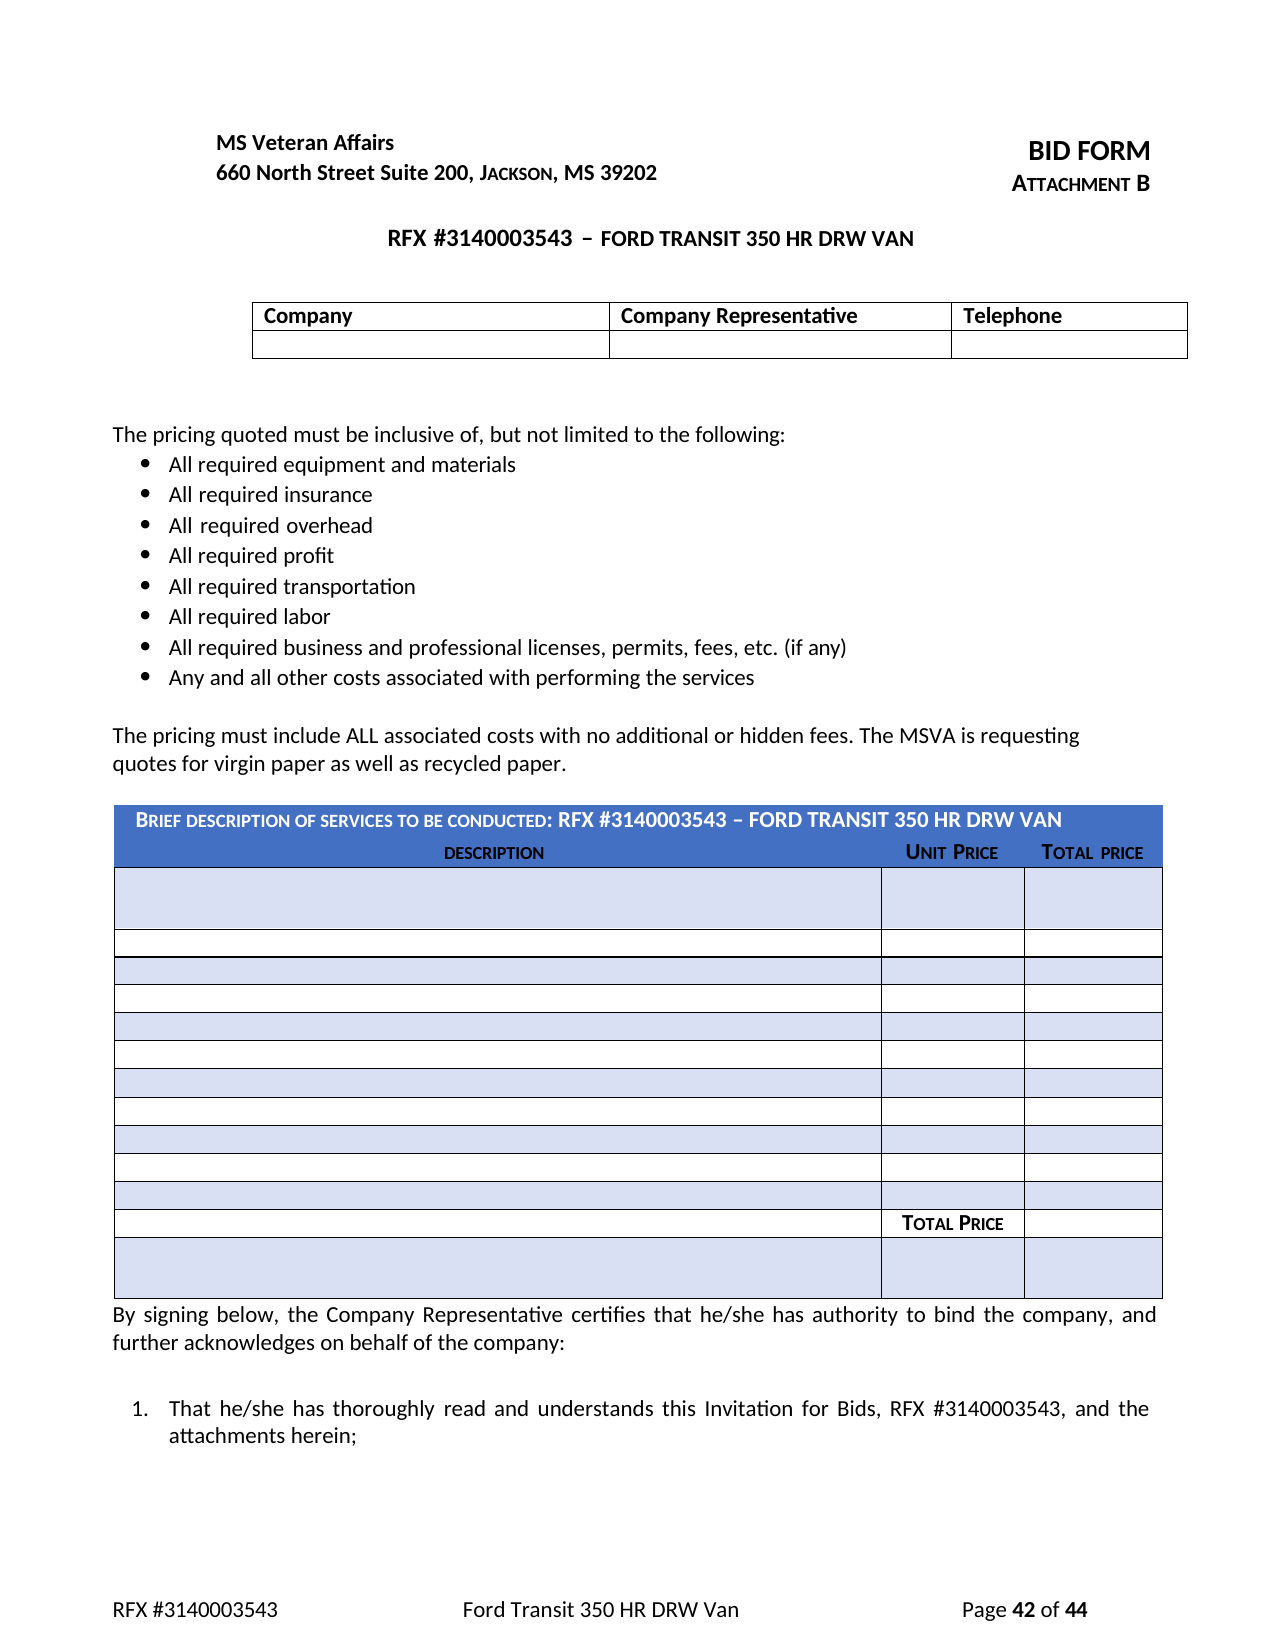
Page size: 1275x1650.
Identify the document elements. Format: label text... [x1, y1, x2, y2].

text 660 North Street Suite 200, JACKSON, MS 39202 [216, 158, 659, 186]
table_cell [882, 985, 1024, 1012]
list All required profit [141, 539, 1198, 570]
table_cell [253, 331, 609, 358]
table_cell [1025, 1069, 1162, 1097]
text The pricing must include ALL associated costs with no additional or hidden fees. The MSVA is requesting quotes for virgin paper as well as recycled paper. [112, 721, 1132, 777]
table_cell [882, 1126, 1024, 1153]
table_cell [115, 1069, 881, 1097]
table_cell [1025, 1182, 1162, 1209]
list All required insurance [141, 478, 1198, 509]
table_cell [115, 1182, 881, 1209]
table_cell [115, 930, 881, 956]
list All required transportation [141, 570, 1198, 600]
table_cell [115, 1098, 881, 1125]
table_cell [115, 1126, 881, 1153]
subtitle BID FORM [900, 132, 1151, 167]
list Any and all other costs associated with performing the services [141, 661, 1198, 692]
table_cell [952, 331, 1187, 358]
table_header Company [253, 303, 609, 330]
table_cell [115, 1041, 881, 1068]
table_cell [1025, 1154, 1162, 1181]
table_cell Total Price [882, 1210, 1024, 1237]
table_cell [882, 1154, 1024, 1181]
table_cell [1025, 958, 1162, 984]
table_cell [115, 985, 881, 1012]
table_cell [115, 1013, 881, 1040]
table_cell [882, 868, 1024, 928]
table_cell [115, 1238, 881, 1298]
table_header Telephone [952, 303, 1187, 330]
list All required labor [141, 600, 1198, 631]
table_cell [115, 1210, 881, 1237]
table_cell [882, 1182, 1024, 1209]
table_cell [1025, 930, 1162, 956]
table_header Company Representative [610, 303, 951, 330]
table_cell [1025, 985, 1162, 1012]
table_cell [1025, 868, 1162, 928]
text By signing below, the Company Representative certifies that he/she has authority to bind the company, and further acknowledges on behalf of the company: [112, 1300, 1198, 1356]
table_cell [1025, 1098, 1162, 1125]
list All required overhead [141, 509, 1198, 539]
table_cell [882, 1041, 1024, 1068]
text RFX #3140003543 – FORD TRANSIT 350 HR DRW VAN [125, 222, 1176, 253]
table_header BRIEF DESCRIPTION OF SERVICES TO BE CONDUCTED: RFX #3140003543 – FORD TRANSIT 350 HR DRW VAN description Unit Price Total price [115, 805, 1162, 867]
text MS Veteran Affairs [216, 128, 659, 156]
subtitle Attachment B [900, 167, 1151, 197]
list All required business and professional licenses, permits, fees, etc. (if any) [141, 631, 1198, 661]
table_cell [115, 868, 881, 928]
list That he/she has thoroughly read and understands this Invitation for Bids, RFX #3140003543, and the attachments herein; [131, 1394, 1161, 1450]
table_cell [115, 1154, 881, 1181]
table_cell [882, 930, 1024, 956]
table_cell [882, 1238, 1024, 1298]
table_cell [1025, 1126, 1162, 1153]
table_cell [1025, 1041, 1162, 1068]
table_cell [1025, 1013, 1162, 1040]
table_cell [882, 1098, 1024, 1125]
table_cell [610, 331, 951, 358]
text The pricing quoted must be inclusive of, but not limited to the following: [112, 420, 1198, 448]
table_cell [882, 1069, 1024, 1097]
table_cell [882, 958, 1024, 984]
list All required equipment and materials [141, 448, 1198, 478]
table_cell [1025, 1238, 1162, 1298]
table_cell [1025, 1210, 1162, 1237]
table_cell [882, 1013, 1024, 1040]
table_cell [115, 958, 881, 984]
